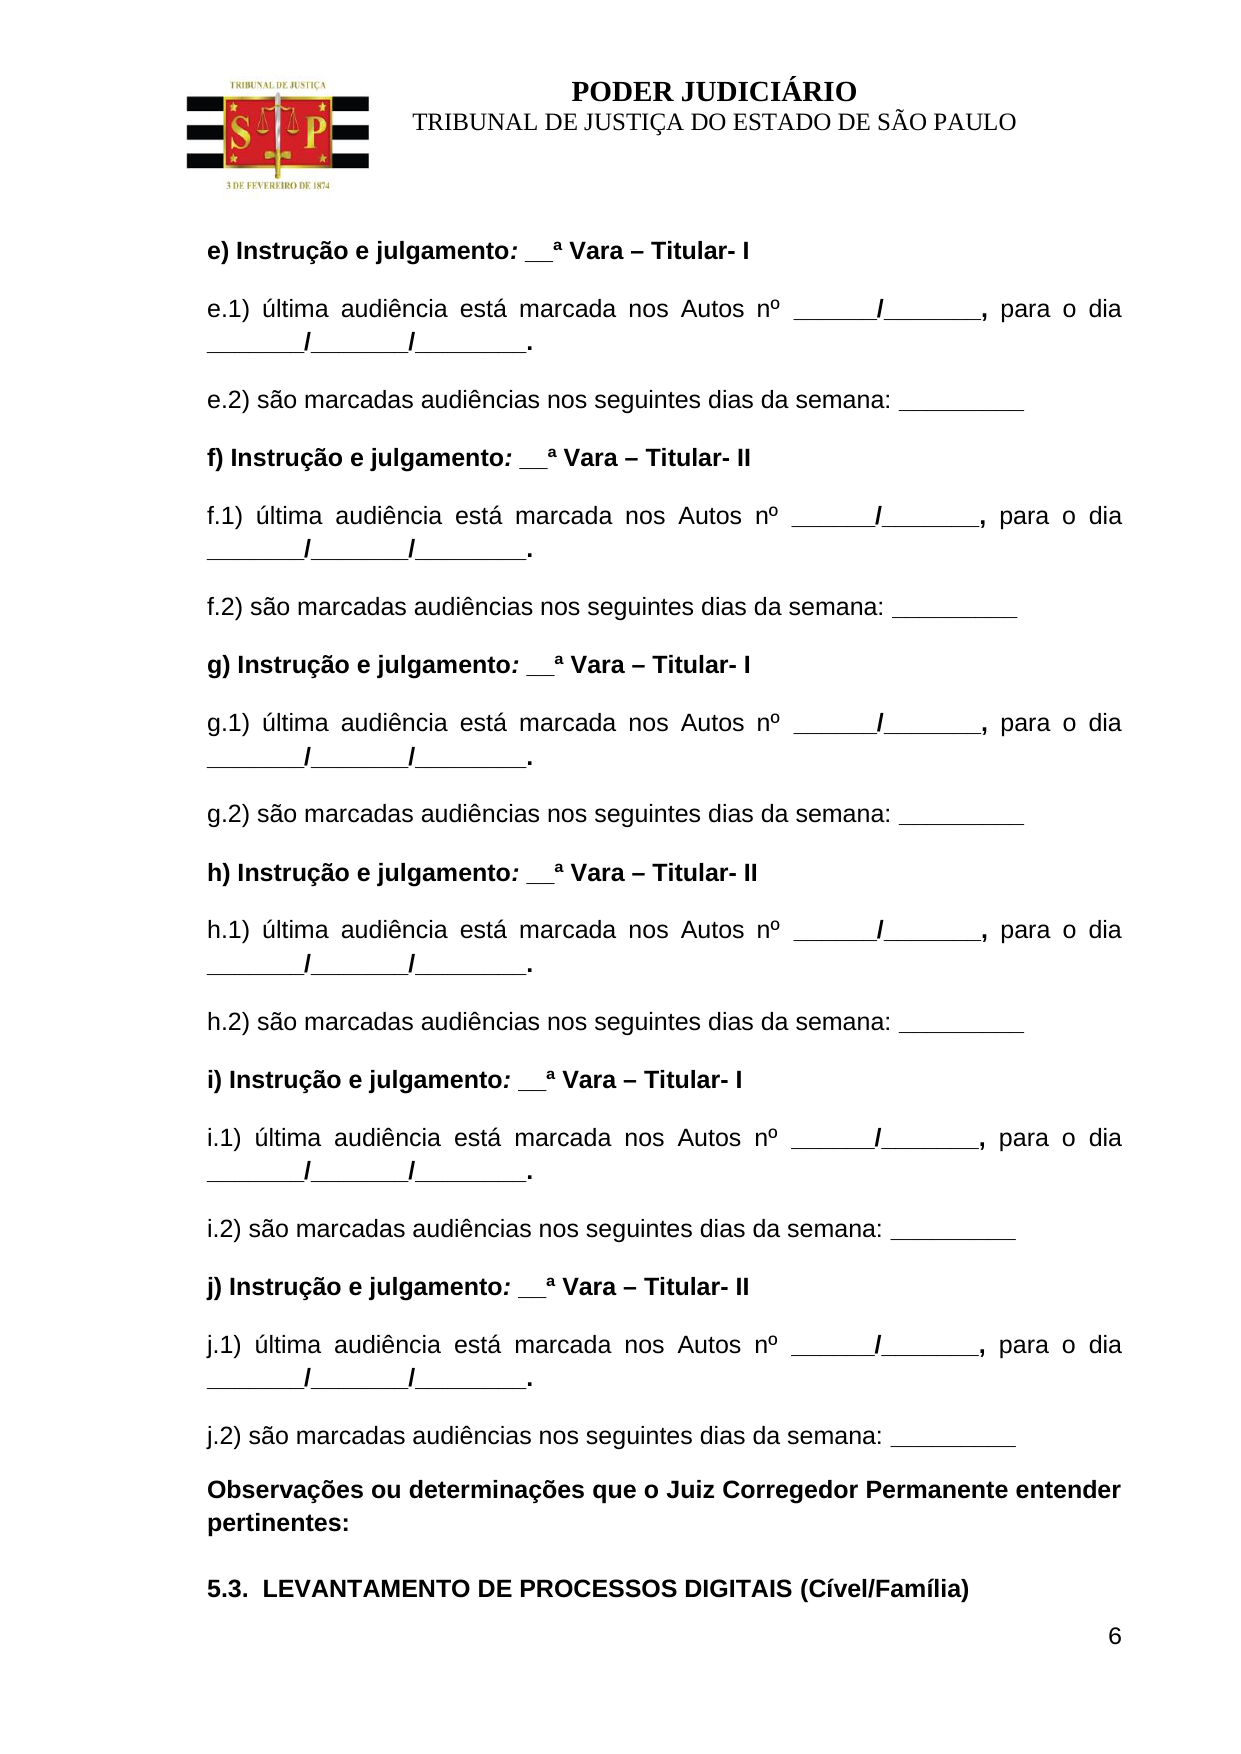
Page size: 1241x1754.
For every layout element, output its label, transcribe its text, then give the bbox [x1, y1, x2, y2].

text Observações ou determinações que o Juiz Corregedor Permanente entender pertinentes: [207, 1474, 1122, 1536]
text h.1) última audiência está marcada nos Autos nº ______/_______, para o dia _______/_______/________. [207, 916, 1122, 977]
text h.2) são marcadas audiências nos seguintes dias da semana: _________ [207, 1007, 1122, 1035]
text g.2) são marcadas audiências nos seguintes dias da semana: _________ [207, 799, 1122, 828]
text g) Instrução e julgamento: __ª Vara – Titular- I [207, 650, 1122, 679]
text h) Instrução e julgamento: __ª Vara – Titular- II [207, 857, 1122, 886]
text e.2) são marcadas audiências nos seguintes dias da semana: _________ [207, 385, 1122, 414]
text i.1) última audiência está marcada nos Autos nº ______/_______, para o dia _______/_______/________. [207, 1123, 1122, 1184]
text g.1) última audiência está marcada nos Autos nº ______/_______, para o dia _______/_______/________. [207, 708, 1122, 770]
text i.2) são marcadas audiências nos seguintes dias da semana: _________ [207, 1214, 1122, 1242]
text j) Instrução e julgamento: __ª Vara – Titular- II [207, 1272, 1122, 1300]
text i) Instrução e julgamento: __ª Vara – Titular- I [207, 1064, 1122, 1093]
text j.2) são marcadas audiências nos seguintes dias da semana: _________ [207, 1421, 1122, 1449]
text f.1) última audiência está marcada nos Autos nº ______/_______, para o dia _______/_______/________. [207, 501, 1122, 563]
text f.2) são marcadas audiências nos seguintes dias da semana: _________ [207, 592, 1122, 621]
text e.1) última audiência está marcada nos Autos nº ______/_______, para o dia _______/_______/________. [207, 294, 1122, 356]
text 5.3. LEVANTAMENTO DE PROCESSOS DIGITAIS (Cível/Família) [207, 1574, 1122, 1602]
text f) Instrução e julgamento: __ª Vara – Titular- II [207, 443, 1122, 472]
text e) Instrução e julgamento: __ª Vara – Titular- I [207, 236, 1122, 265]
text j.1) última audiência está marcada nos Autos nº ______/_______, para o dia _______/_______/________. [207, 1330, 1122, 1391]
picture [173, 71, 382, 200]
